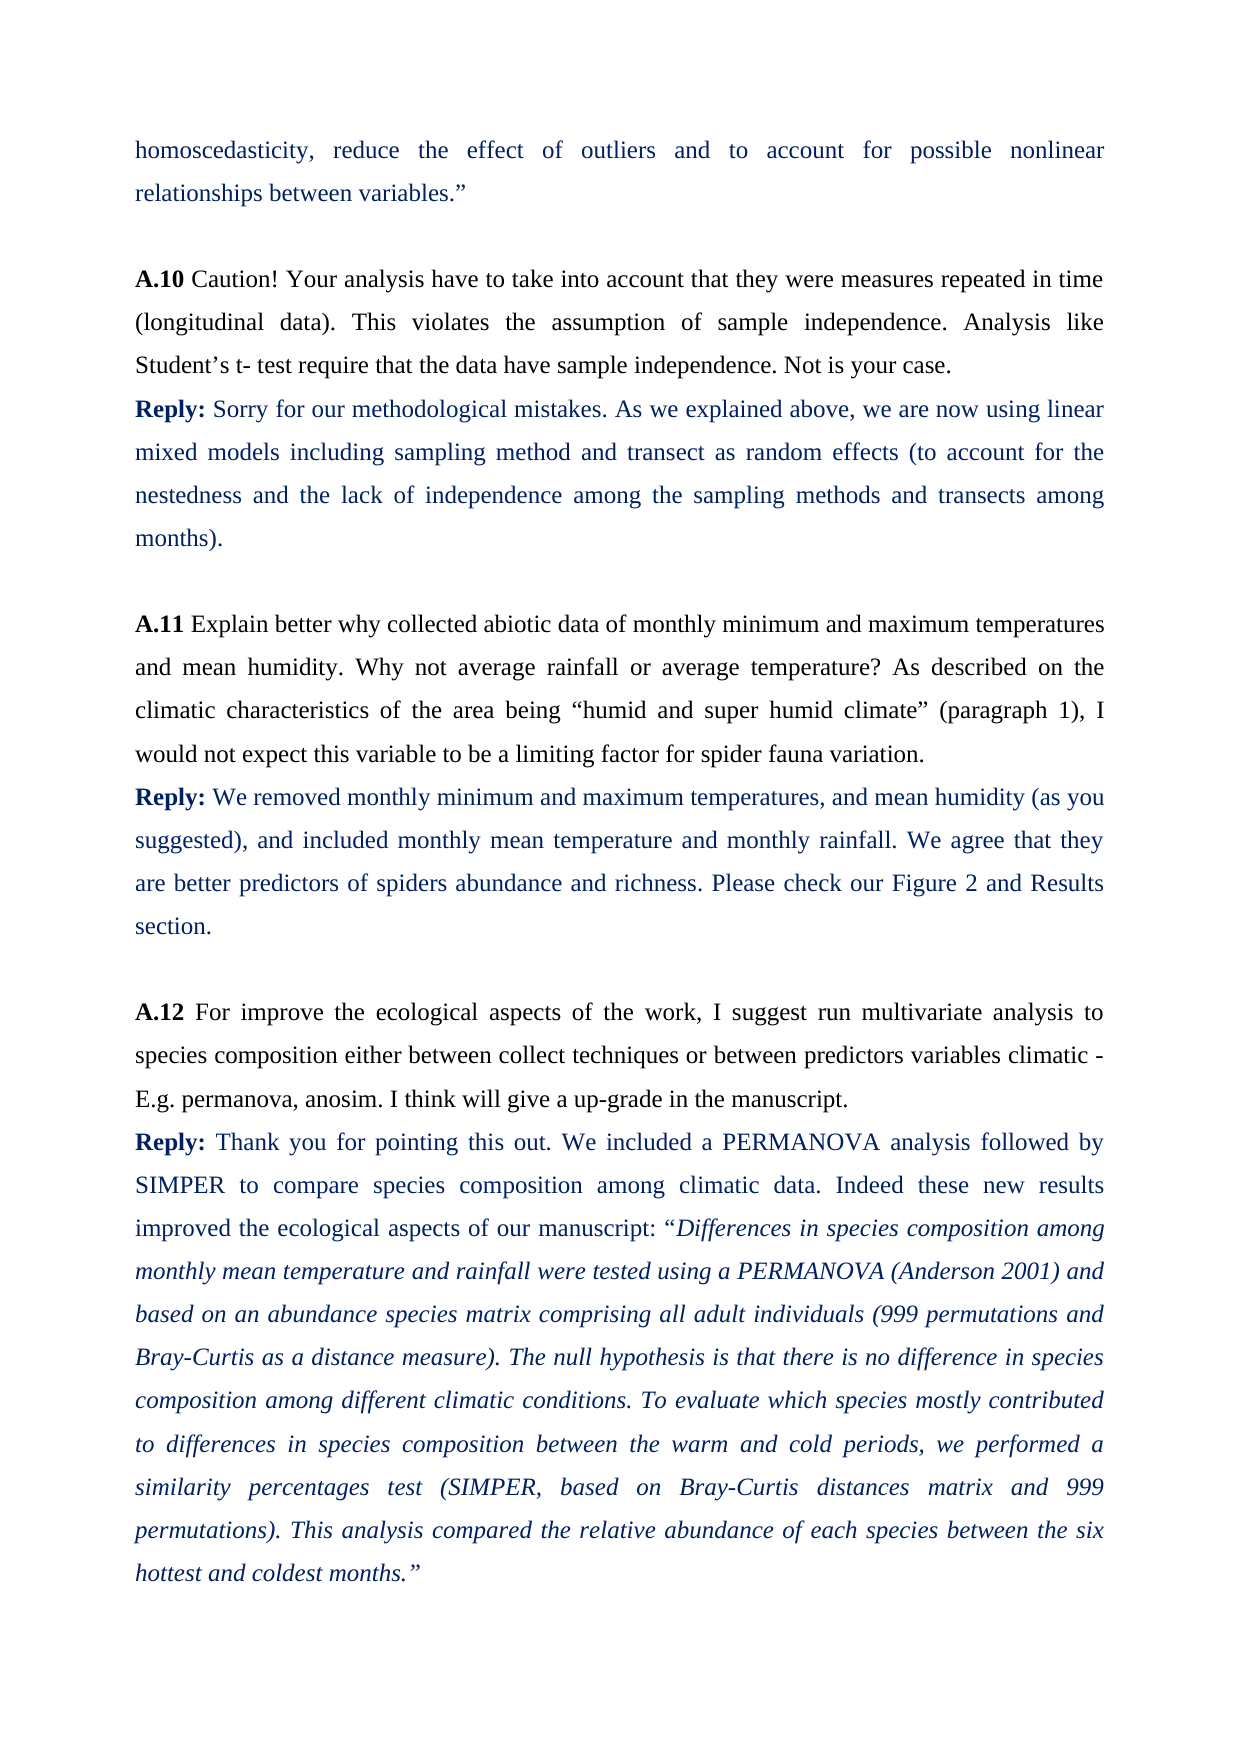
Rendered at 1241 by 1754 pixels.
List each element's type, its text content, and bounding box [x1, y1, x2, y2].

text Reply: Thank you for pointing this out. We included a PERMANOVA analysis followed by SIMPER to compare species composition among climatic data. Indeed these new results improved the ecological aspects of our manuscript: “Differences in species composition among monthly mean temperature and rainfall were tested using a PERMANOVA (Anderson 2001) and based on an abundance species matrix comprising all adult individuals (999 permutations and Bray-Curtis as a distance measure). The null hypothesis is that there is no difference in species composition among different climatic conditions. To evaluate which species mostly contributed to differences in species composition between the warm and cold periods, we performed a similarity percentages test (SIMPER, based on Bray-Curtis distances matrix and 999 permutations). This analysis compared the relative abundance of each species between the six hottest and coldest months.” [135, 1127, 1105, 1587]
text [135, 135, 1105, 207]
text A.11 Explain better why collected abiotic data of monthly minimum and maximum temperatures and mean humidity. Why not average rainfall or average temperature? As described on the climatic characteristics of the area being “humid and super humid climate” (paragraph 1), I would not expect this variable to be a limiting factor for spider fauna variation. [135, 609, 1105, 767]
text Reply: We removed monthly minimum and maximum temperatures, and mean humidity (as you suggested), and included monthly mean temperature and monthly rainfall. We agree that they are better predictors of spiders abundance and richness. Please check our Figure 2 and Results section. [135, 782, 1105, 940]
text A.10 Caution! Your analysis have to take into account that they were measures repeated in time (longitudinal data). This violates the assumption of sample independence. Analysis like Student’s t- test require that the data have sample independence. Not is your case. [135, 264, 1105, 379]
text A.12 For improve the ecological aspects of the work, I suggest run multivariate analysis to species composition either between collect techniques or between predictors variables climatic - E.g. permanova, anosim. I think will give a up-grade in the manuscript. [135, 997, 1105, 1112]
text Reply: Sorry for our methodological mistakes. As we explained above, we are now using linear mixed models including sampling method and transect as random effects (to account for the nestedness and the lack of independence among the sampling methods and transects among months). [135, 394, 1105, 552]
